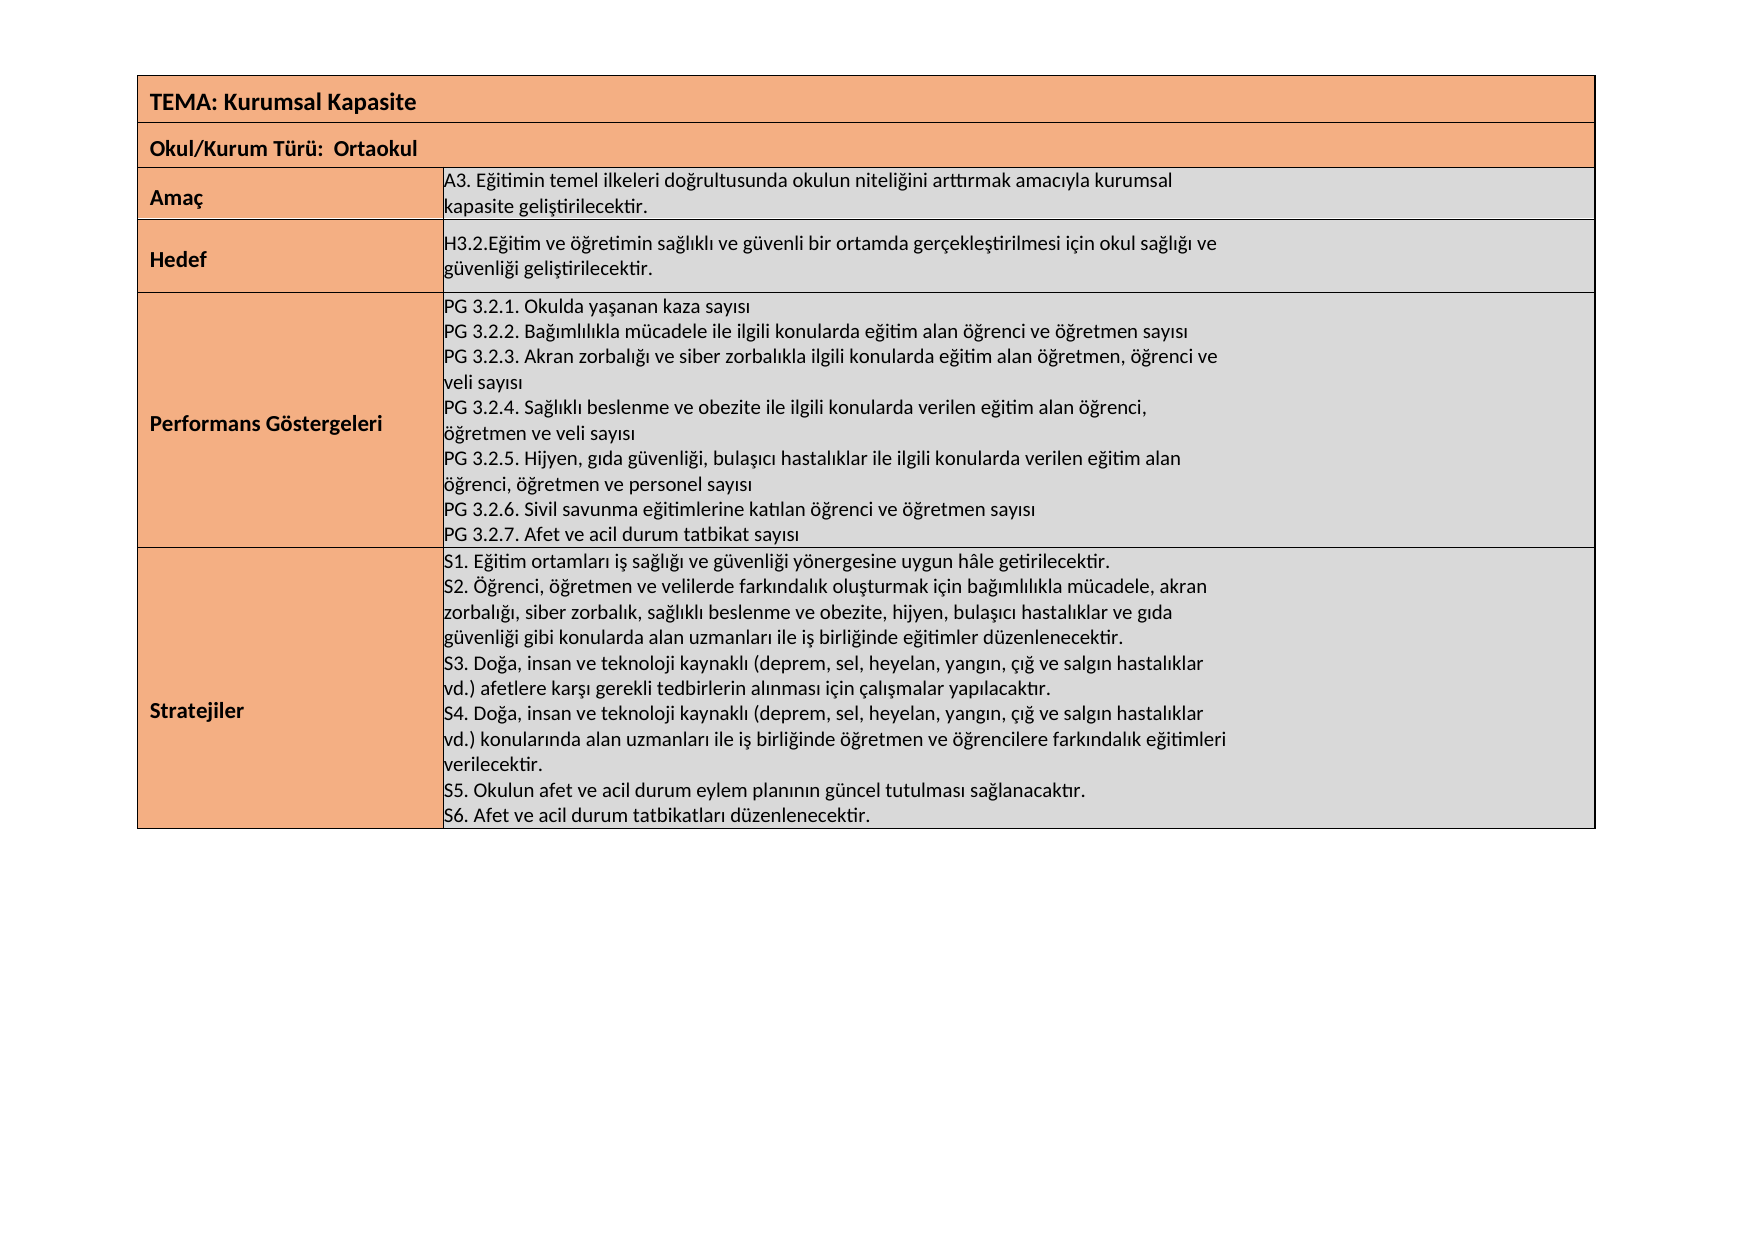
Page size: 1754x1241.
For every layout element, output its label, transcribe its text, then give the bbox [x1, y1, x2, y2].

table_cell Performans Göstergeleri [138, 293, 443, 547]
table_header TEMA: Kurumsal Kapasite [138, 76, 1594, 122]
table_cell H3.2.Eğitim ve öğretimin sağlıklı ve güvenli bir ortamda gerçekleştirilmesi için okul sağlığı ve güvenliği geliştirilecektir. [444, 220, 1594, 292]
table_cell A3. Eğitimin temel ilkeleri doğrultusunda okulun niteliğini arttırmak amacıyla kurumsal kapasite geliştirilecektir. [444, 168, 1594, 218]
table_cell Stratejiler [138, 548, 443, 828]
table_cell Hedef [138, 220, 443, 292]
table_cell S1. Eğitim ortamları iş sağlığı ve güvenliği yönergesine uygun hâle getirilecektir. S2. Öğrenci, öğretmen ve velilerde farkındalık oluşturmak için bağımlılıkla mücadele, akran zorbalığı, siber zorbalık, sağlıklı beslenme ve obezite, hijyen, bulaşıcı hastalıklar ve gıda güvenliği gibi konularda alan uzmanları ile iş birliğinde eğitimler düzenlenecektir. S3. Doğa, insan ve teknoloji kaynaklı (deprem, sel, heyelan, yangın, çığ ve salgın hastalıklar vd.) afetlere karşı gerekli tedbirlerin alınması için çalışmalar yapılacaktır. S4. Doğa, insan ve teknoloji kaynaklı (deprem, sel, heyelan, yangın, çığ ve salgın hastalıklar vd.) konularında alan uzmanları ile iş birliğinde öğretmen ve öğrencilere farkındalık eğitimleri verilecektir. S5. Okulun afet ve acil durum eylem planının güncel tutulması sağlanacaktır. S6. Afet ve acil durum tatbikatları düzenlenecektir. [444, 548, 1594, 828]
table_cell Amaç [138, 168, 443, 218]
table_cell PG 3.2.1. Okulda yaşanan kaza sayısı PG 3.2.2. Bağımlılıkla mücadele ile ilgili konularda eğitim alan öğrenci ve öğretmen sayısı PG 3.2.3. Akran zorbalığı ve siber zorbalıkla ilgili konularda eğitim alan öğretmen, öğrenci ve veli sayısı PG 3.2.4. Sağlıklı beslenme ve obezite ile ilgili konularda verilen eğitim alan öğrenci, öğretmen ve veli sayısı PG 3.2.5. Hijyen, gıda güvenliği, bulaşıcı hastalıklar ile ilgili konularda verilen eğitim alan öğrenci, öğretmen ve personel sayısı PG 3.2.6. Sivil savunma eğitimlerine katılan öğrenci ve öğretmen sayısı PG 3.2.7. Afet ve acil durum tatbikat sayısı [444, 293, 1594, 547]
table_cell Okul/Kurum Türü: Ortaokul [138, 123, 1594, 167]
